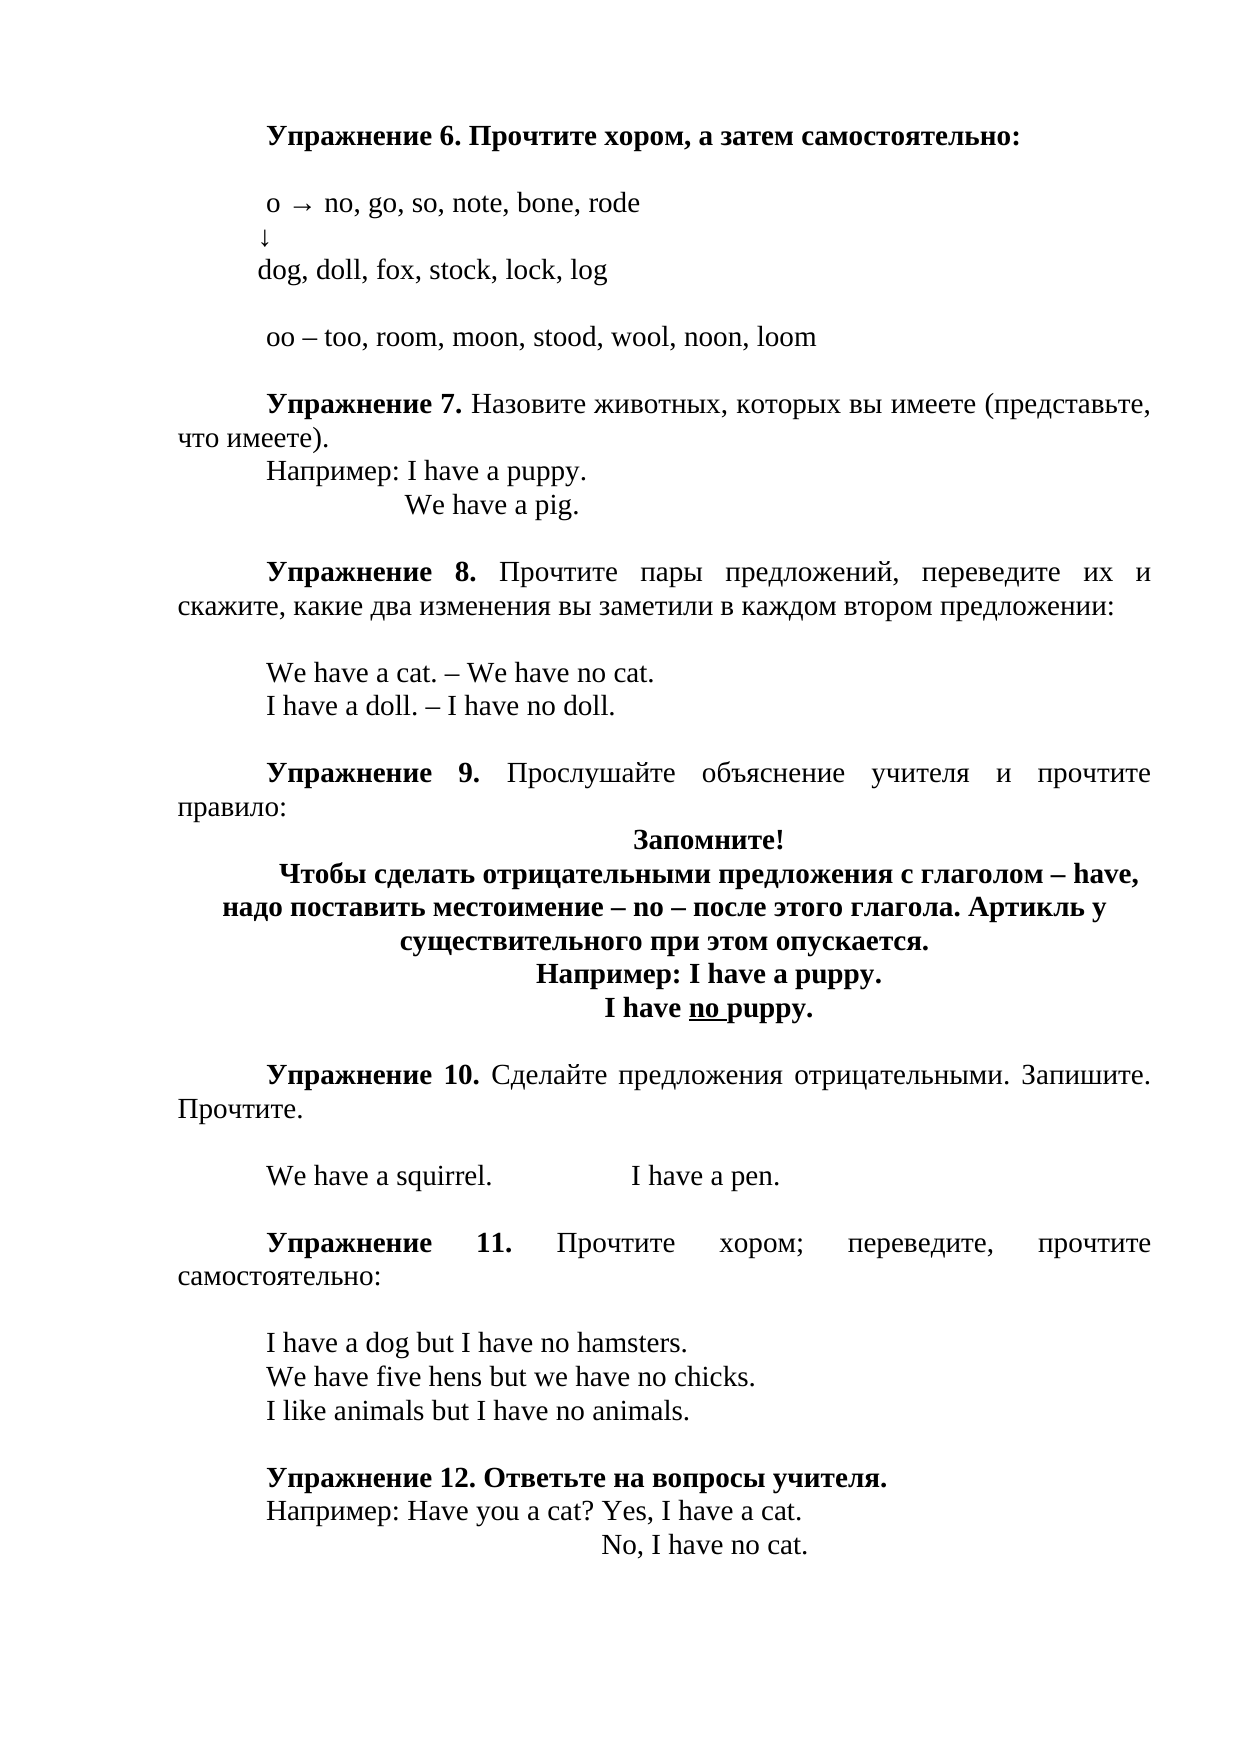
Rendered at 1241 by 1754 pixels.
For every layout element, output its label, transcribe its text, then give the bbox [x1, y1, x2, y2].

text No, I have no cat. [177, 1527, 1152, 1560]
text Упражнение 11. Прочтите хором; переведите, прочтите самостоятельно: [177, 1225, 1152, 1292]
text Упражнение 7. Назовите животных, которых вы имеете (представьте, что имеете). [177, 386, 1152, 453]
text Например: Have you a cat? Yes, I have a cat. [177, 1493, 1152, 1527]
text Упражнение 12. Ответьте на вопросы учителя. [177, 1460, 1152, 1493]
text We have five hens but we have no chicks. [177, 1359, 1152, 1393]
text I have no puppy. [177, 990, 1152, 1024]
text I have a dog but I have no hamsters. [177, 1326, 1152, 1359]
text Например: I have a puppy. [177, 453, 1152, 487]
text We have a squirrel. I have a pen. [177, 1158, 1152, 1191]
text Упражнение 10. Сделайте предложения отрицательными. Запишите. Прочтите. [177, 1057, 1152, 1124]
text Упражнение 8. Прочтите пары предложений, переведите их и скажите, какие два изменения вы заметили в каждом втором предложении: [177, 554, 1152, 621]
text ↓ [177, 219, 1152, 252]
text We have a pig. [177, 487, 1152, 521]
text I have a doll. – I have no doll. [177, 688, 1152, 722]
text oo – too, room, moon, stood, wool, noon, loom [177, 319, 1152, 353]
text We have a cat. – We have no cat. [177, 655, 1152, 688]
text I like animals but I have no animals. [177, 1393, 1152, 1426]
text dog, doll, fox, stock, lock, log [177, 252, 1152, 286]
text Запомните! [177, 822, 1152, 856]
text Например: I have a puppy. [177, 957, 1152, 990]
text o → no, go, so, note, bone, rode [177, 185, 1152, 219]
text Упражнение 6. Прочтите хором, а затем самостоятельно: [177, 118, 1152, 152]
text Чтобы сделать отрицательными предложения с глаголом – have, надо поставить местоимение – no – после этого глагола. Артикль у существительного при этом опускается. [177, 856, 1152, 957]
text Упражнение 9. Прослушайте объяснение учителя и прочтите правило: [177, 755, 1152, 822]
